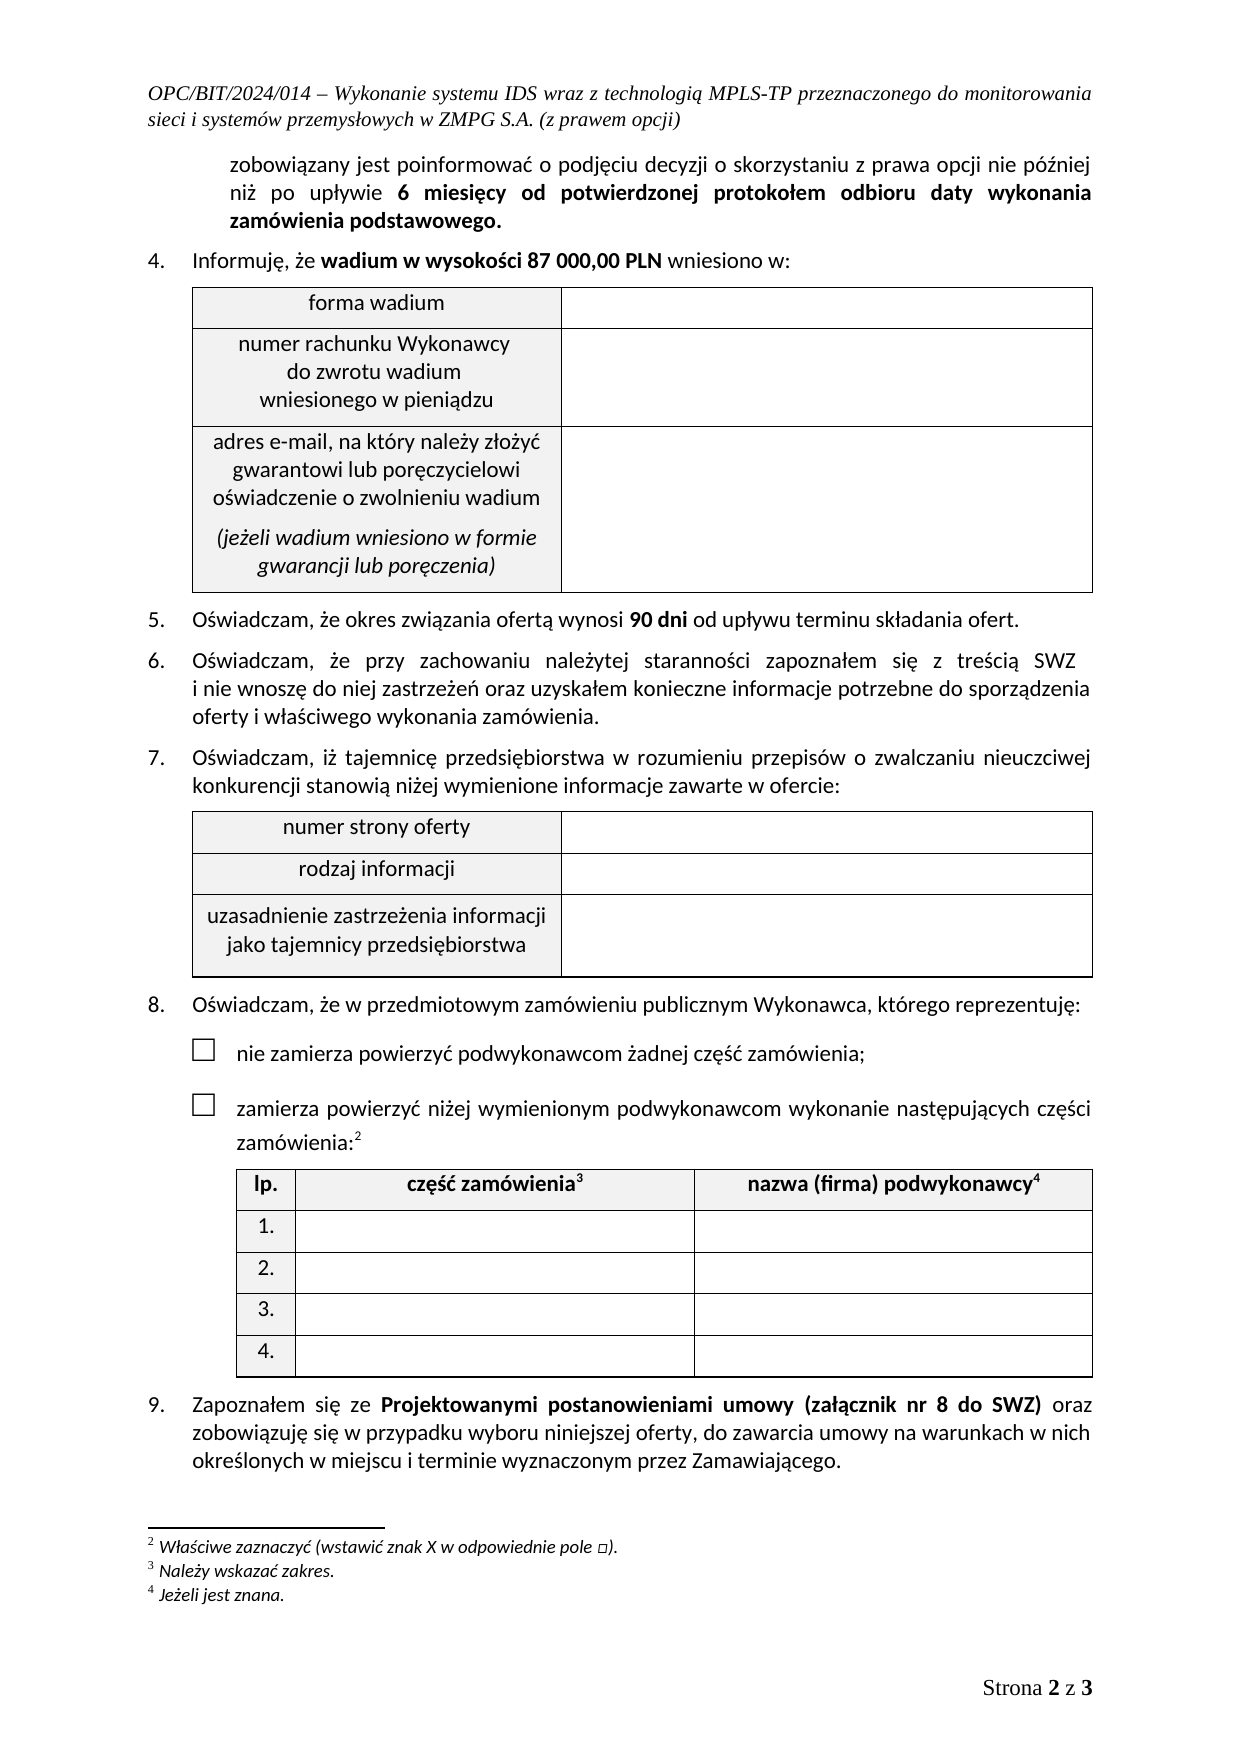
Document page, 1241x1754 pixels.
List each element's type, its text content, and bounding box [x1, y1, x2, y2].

list Oświadczam, że okres związania ofertą wynosi 90 dni od upływu terminu składania ofert. [148, 606, 1092, 634]
list Oświadczam, że w przedmiotowym zamówieniu publicznym Wykonawca, którego reprezentuję: [148, 990, 1092, 1018]
table_cell 1. [237, 1211, 295, 1252]
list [192, 150, 1092, 234]
table_cell [695, 1294, 1092, 1335]
table_cell adres e-mail, na który należy złożyć gwarantowi lub poręczycielowi oświadczenie o zwolnieniu wadium (jeżeli wadium wniesiono w formie gwarancji lub poręczenia) [193, 427, 561, 592]
table_cell [562, 854, 1092, 894]
table_header [562, 812, 1092, 853]
table_cell 4. [237, 1336, 295, 1376]
table_cell [296, 1294, 694, 1335]
list Informuję, że wadium w wysokości 87 000,00 PLN wniesiono w: [148, 246, 1092, 274]
table_cell [562, 427, 1092, 592]
list zamierza powierzyć niżej wymienionym podwykonawcom wykonanie następujących części zamówienia: [192, 1086, 1092, 1156]
table_header część zamówienia [296, 1170, 694, 1210]
table_cell 2. [237, 1253, 295, 1293]
table_cell [562, 329, 1092, 426]
table_cell [562, 895, 1092, 976]
table_cell uzasadnienie zastrzeżenia informacji jako tajemnicy przedsiębiorstwa [193, 895, 561, 976]
table_cell numer rachunku Wykonawcy do zwrotu wadium wniesionego w pieniądzu [193, 329, 561, 426]
list Oświadczam, że przy zachowaniu należytej staranności zapoznałem się z treścią SWZ i nie wnoszę do niej zastrzeżeń oraz uzyskałem konieczne informacje potrzebne do sporządzenia oferty i właściwego wykonania zamówienia. [148, 646, 1092, 730]
table_cell [695, 1336, 1092, 1376]
table_cell [296, 1211, 694, 1252]
list Zapoznałem się ze Projektowanymi postanowieniami umowy (załącznik nr 8 do SWZ) oraz zobowiązuję się w przypadku wyboru niniejszej oferty, do zawarcia umowy na warunkach w nich określonych w miejscu i terminie wyznaczonym przez Zamawiającego. [148, 1390, 1092, 1474]
table_header [562, 288, 1092, 328]
table_cell [695, 1211, 1092, 1252]
table_header numer strony oferty [193, 812, 561, 853]
table_header nazwa (firma) podwykonawcy [695, 1170, 1092, 1210]
table_cell 3. [237, 1294, 295, 1335]
table_cell [296, 1336, 694, 1376]
table_cell rodzaj informacji [193, 854, 561, 894]
list Oświadczam, iż tajemnicę przedsiębiorstwa w rozumieniu przepisów o zwalczaniu nieuczciwej konkurencji stanowią niżej wymienione informacje zawarte w ofercie: [148, 743, 1092, 799]
table_cell [695, 1253, 1092, 1293]
table_header forma wadium [193, 288, 561, 328]
table_cell [296, 1253, 694, 1293]
list nie zamierza powierzyć podwykonawcom żadnej część zamówienia; [192, 1031, 1092, 1073]
table_header lp. [237, 1170, 295, 1210]
